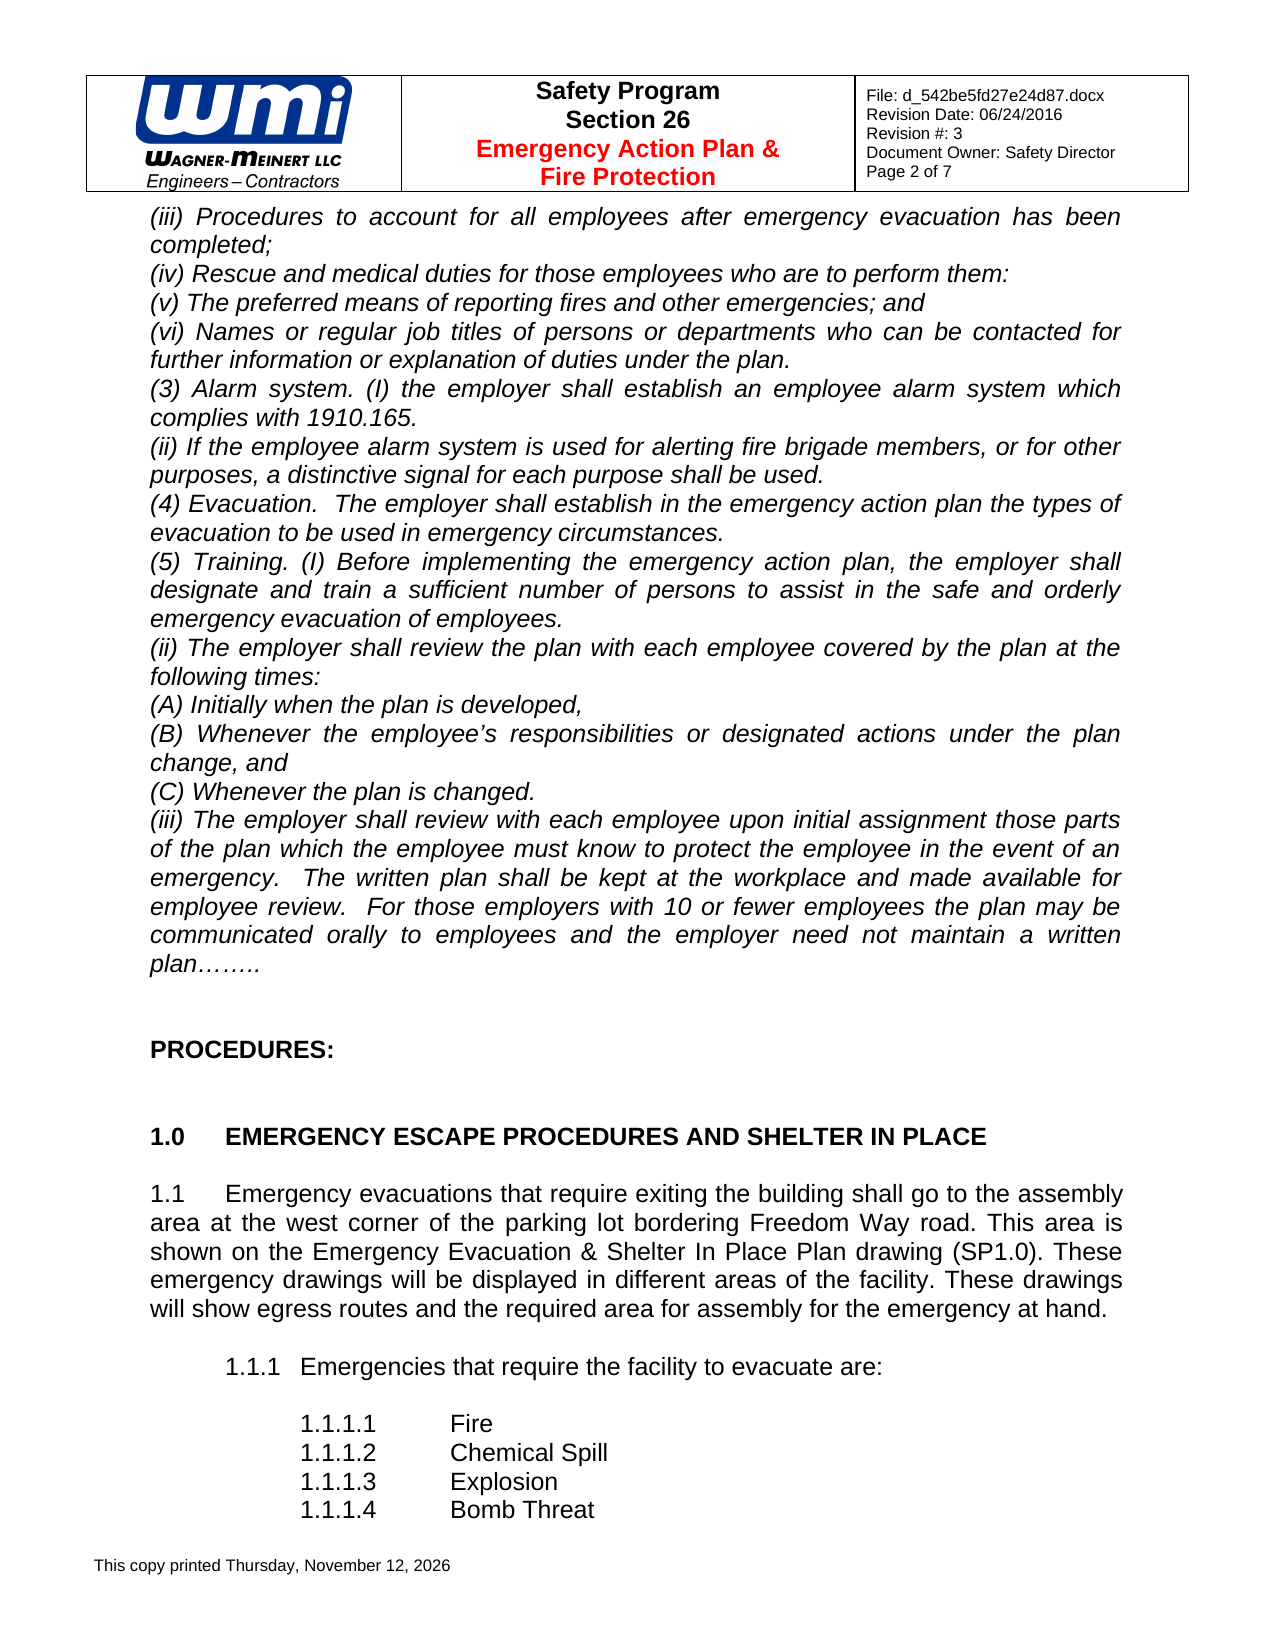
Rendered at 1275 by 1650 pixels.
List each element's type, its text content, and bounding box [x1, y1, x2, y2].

text 1.1.1.1 Fire [150, 1409, 1125, 1438]
text 1.1.1 Emergencies that require the facility to evacuate are: [150, 1352, 1125, 1380]
text (C) Whenever the plan is changed. [150, 777, 1125, 805]
text (4) Evacuation. The employer shall establish in the emergency action plan the types of evacuation to be used in emergency circumstances. [150, 489, 1125, 547]
text (iv) Rescue and medical duties for those employees who are to perform them: [150, 259, 1125, 288]
text PROCEDURES: [150, 1035, 1125, 1064]
text (iii) The employer shall review with each employee upon initial assignment those parts of the plan which the employee must know to protect the employee in the event of an emergency. The written plan shall be kept at the workplace and made available for employee review. For those employers with 10 or fewer employees the plan may be communicated orally to employees and the employer need not maintain a written plan…….. [150, 805, 1125, 978]
text (vi) Names or regular job titles of persons or departments who can be contacted for further information or explanation of duties under the plan. [150, 317, 1125, 374]
text 1.1 Emergency evacuations that require exiting the building shall go to the assembly area at the west corner of the parking lot bordering Freedom Way road. This area is shown on the Emergency Evacuation & Shelter In Place Plan drawing (SP1.0). These emergency drawings will be displayed in different areas of the facility. These drawings will show egress routes and the required area for assembly for the emergency at hand. [150, 1179, 1125, 1323]
text (5) Training. (I) Before implementing the emergency action plan, the employer shall designate and train a sufficient number of persons to assist in the safe and orderly emergency evacuation of employees. [150, 547, 1125, 633]
text (iii) Procedures to account for all employees after emergency evacuation has been completed; [150, 202, 1125, 259]
text (v) The preferred means of reporting fires and other emergencies; and [150, 288, 1125, 317]
text 1.1.1.2 Chemical Spill [150, 1438, 1125, 1467]
text (B) Whenever the employee’s responsibilities or designated actions under the plan change, and [150, 719, 1125, 777]
text (A) Initially when the plan is developed, [150, 690, 1125, 719]
text (3) Alarm system. (I) the employer shall establish an employee alarm system which complies with 1910.165. [150, 374, 1125, 432]
text (ii) The employer shall review the plan with each employee covered by the plan at the following times: [150, 633, 1125, 690]
picture [135, 76, 352, 191]
text 1.1.1.3 Explosion [150, 1467, 1125, 1495]
text 1.0 EMERGENCY ESCAPE PROCEDURES AND SHELTER IN PLACE [150, 1122, 1125, 1150]
text (ii) If the employee alarm system is used for alerting fire brigade members, or for other purposes, a distinctive signal for each purpose shall be used. [150, 432, 1125, 489]
text 1.1.1.4 Bomb Threat [150, 1495, 1125, 1524]
